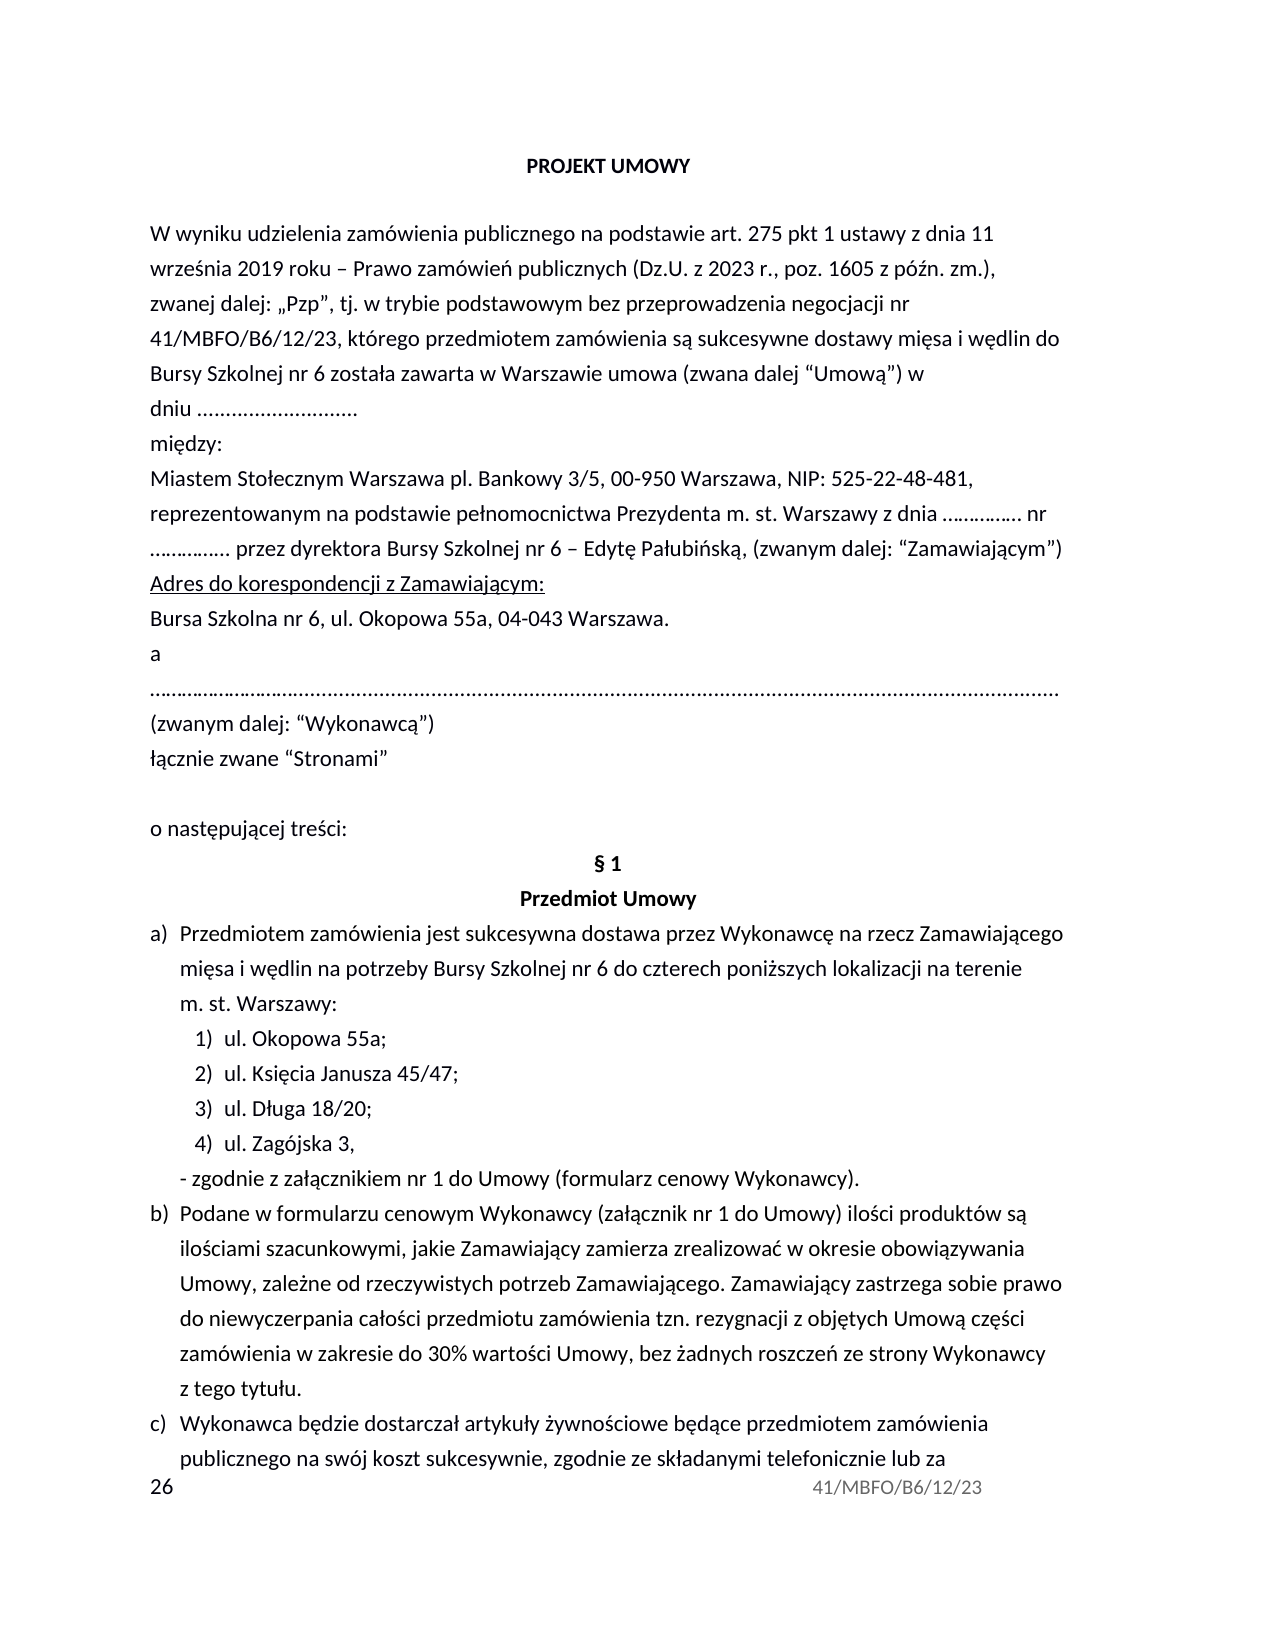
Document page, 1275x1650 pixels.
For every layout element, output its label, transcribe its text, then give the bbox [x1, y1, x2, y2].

text ………………………..................................................................................................................................... (zwanym dalej: “Wykonawcą”) [150, 674, 1066, 737]
text W wyniku udzielenia zamówienia publicznego na podstawie art. 275 pkt 1 ustawy z dnia 11 września 2019 roku – Prawo zamówień publicznych (Dz.U. z 2023 r., poz. 1605 z późn. zm.), zwanej dalej: „Pzp”, tj. w trybie podstawowym bez przeprowadzenia negocjacji nr 41/MBFO/B6/12/23, którego przedmiotem zamówienia są sukcesywne dostawy mięsa i wędlin do Bursy Szkolnej nr 6 została zawarta w Warszawie umowa (zwana dalej “Umową”) w dniu ............................ [150, 219, 1066, 422]
text między: [150, 429, 1066, 457]
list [150, 1409, 1066, 1472]
text Adres do korespondencji z Zamawiającym: [150, 569, 1066, 597]
list ul. Długa 18/20; [194, 1094, 1066, 1122]
list ul. Okopowa 55a; [194, 1024, 1066, 1052]
text - zgodnie z załącznikiem nr 1 do Umowy (formularz cenowy Wykonawcy). [179, 1164, 1066, 1192]
text PROJEKT UMOWY [150, 152, 1066, 179]
list Podane w formularzu cenowym Wykonawcy (załącznik nr 1 do Umowy) ilości produktów są ilościami szacunkowymi, jakie Zamawiający zamierza zrealizować w okresie obowiązywania Umowy, zależne od rzeczywistych potrzeb Zamawiającego. Zamawiający zastrzega sobie prawo do niewyczerpania całości przedmiotu zamówienia tzn. rezygnacji z objętych Umową części zamówienia w zakresie do 30% wartości Umowy, bez żadnych roszczeń ze strony Wykonawcy z tego tytułu. [150, 1199, 1066, 1402]
list Przedmiotem zamówienia jest sukcesywna dostawa przez Wykonawcę na rzecz Zamawiającego mięsa i wędlin na potrzeby Bursy Szkolnej nr 6 do czterech poniższych lokalizacji na terenie m. st. Warszawy: [150, 919, 1066, 1017]
text Bursa Szkolna nr 6, ul. Okopowa 55a, 04-043 Warszawa. [150, 604, 1066, 632]
text o następującej treści: [150, 779, 1066, 842]
text a [150, 639, 1066, 667]
text łącznie zwane “Stronami” [150, 744, 1066, 772]
list ul. Księcia Janusza 45/47; [194, 1059, 1066, 1087]
list ul. Zagójska 3, [194, 1129, 1066, 1157]
text Miastem Stołecznym Warszawa pl. Bankowy 3/5, 00-950 Warszawa, NIP: 525-22-48-481, reprezentowanym na podstawie pełnomocnictwa Prezydenta m. st. Warszawy z dnia …………… nr …………... przez dyrektora Bursy Szkolnej nr 6 – Edytę Pałubińską, (zwanym dalej: “Zamawiającym”) [150, 464, 1066, 562]
text Przedmiot Umowy [150, 884, 1066, 912]
